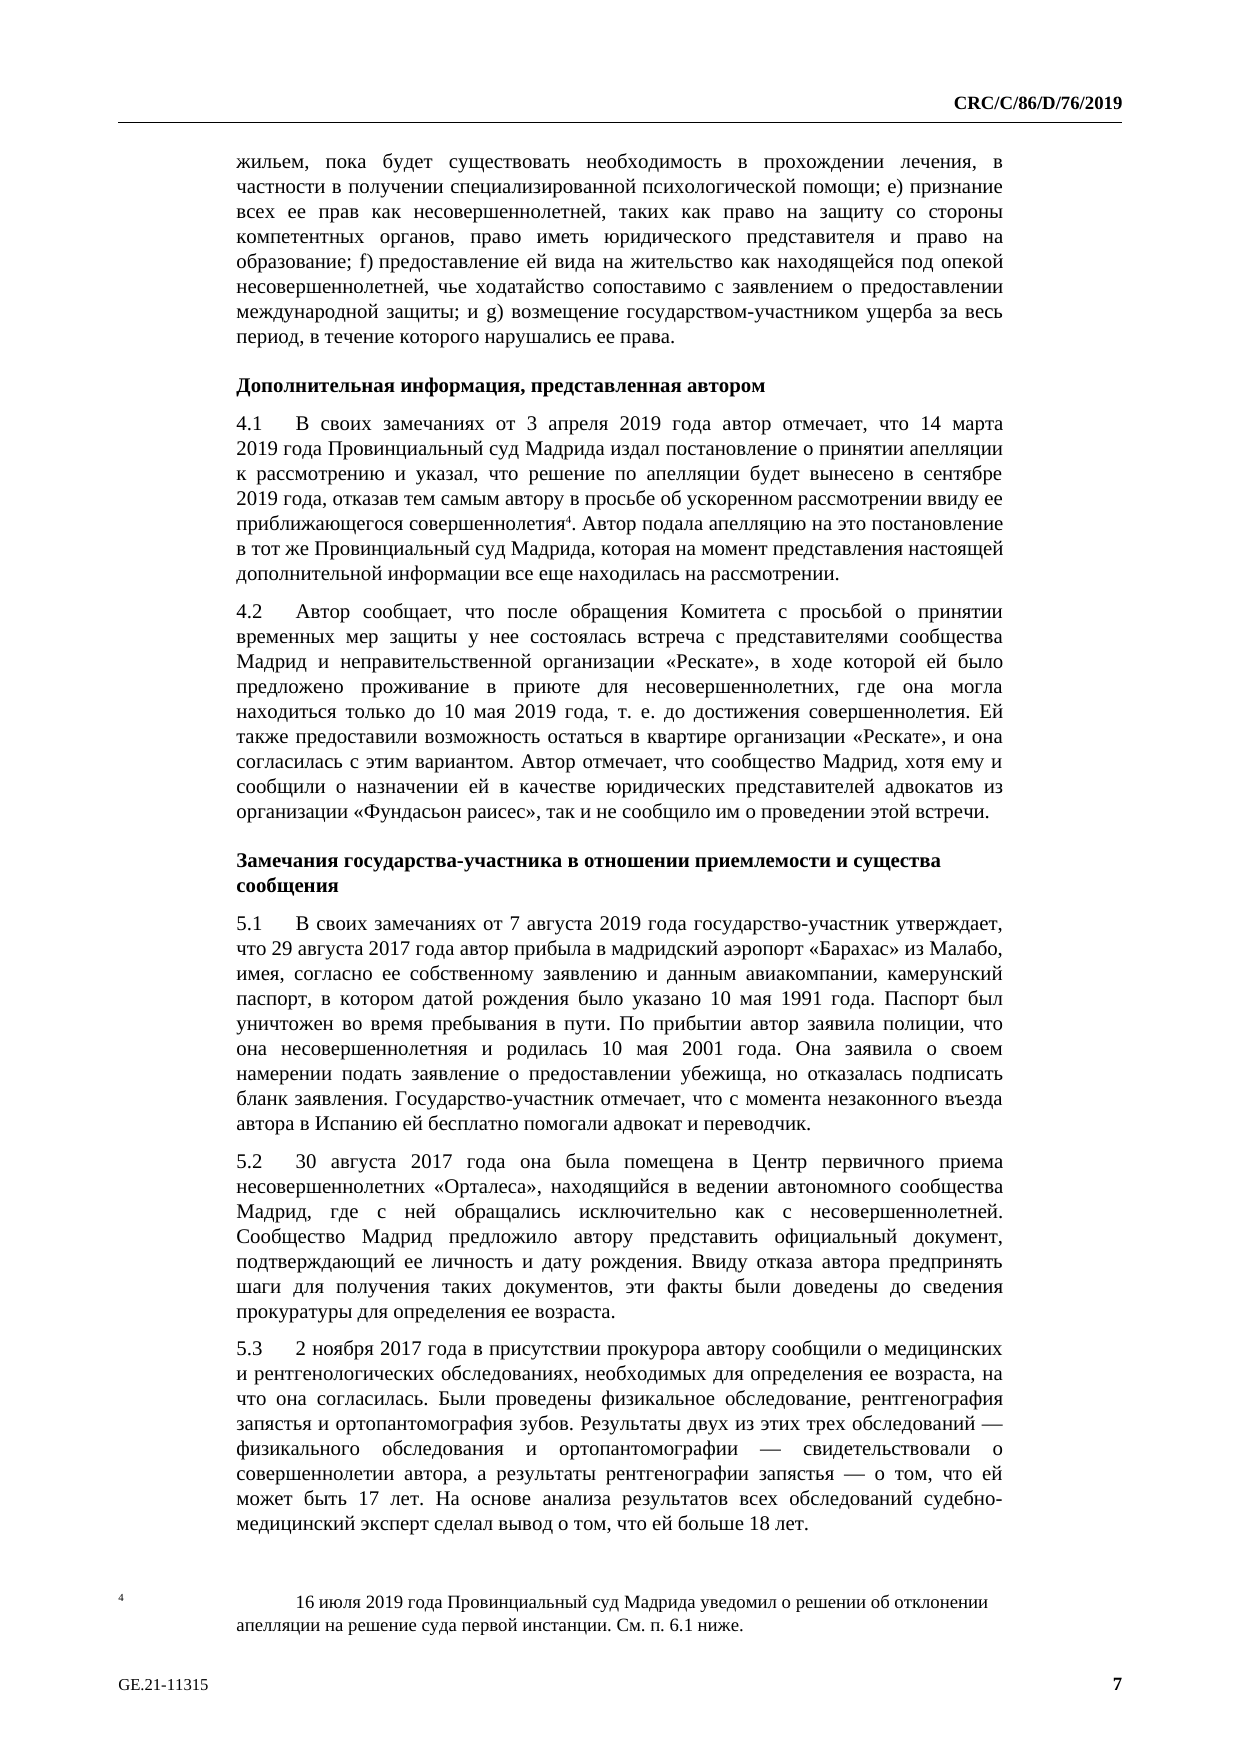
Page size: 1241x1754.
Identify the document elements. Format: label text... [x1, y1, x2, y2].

text Дополнительная информация, представленная автором [118, 373, 1004, 398]
text 5.3 2 ноября 2017 года в присутствии прокурора автору сообщили о медицинских и рентгенологических обследованиях, необходимых для определения ее возраста, на что она согласилась. Были проведены физикальное обследование, рентгенография запястья и ортопантомография зубов. Результаты двух из этих трех обследований — физикального обследования и ортопантомографии — свидетельствовали о совершеннолетии автора, а результаты рентгенографии запястья — о том, что ей может быть 17 лет. На основе анализа результатов всех обследований судебно-медицинский эксперт сделал вывод о том, что ей больше 18 лет. [236, 1335, 1004, 1535]
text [236, 148, 1004, 348]
text Замечания государства-участника в отношении приемлемости и существа сообщения [118, 848, 1004, 898]
text 4.2 Автор сообщает, что после обращения Комитета с просьбой о принятии временных мер защиты у нее состоялась встреча с представителями сообщества Мадрид и неправительственной организации «Рескате», в ходе которой ей было предложено проживание в приюте для несовершеннолетних, где она могла находиться только до 10 мая 2019 года, т. е. до достижения совершеннолетия. Ей также предоставили возможность остаться в квартире организации «Рескате», и она согласилась с этим вариантом. Автор отмечает, что сообщество Мадрид, хотя ему и сообщили о назначении ей в качестве юридических представителей адвокатов из организации «Фундасьон раисес», так и не сообщило им о проведении этой встречи. [236, 598, 1004, 823]
text 5.2 30 августа 2017 года она была помещена в Центр первичного приема несовершеннолетних «Орталеса», находящийся в ведении автономного сообщества Мадрид, где с ней обращались исключительно как с несовершеннолетней. Сообщество Мадрид предложило автору представить официальный документ, подтверждающий ее личность и дату рождения. Ввиду отказа автора предпринять шаги для получения таких документов, эти факты были доведены до сведения прокуратуры для определения ее возраста. [236, 1148, 1004, 1323]
text 5.1 В своих замечаниях от 7 августа 2019 года государство-участник утверждает, что 29 августа 2017 года автор прибыла в мадридский аэропорт «Барахас» из Малабо, имея, согласно ее собственному заявлению и данным авиакомпании, камерунский паспорт, в котором датой рождения было указано 10 мая 1991 года. Паспорт был уничтожен во время пребывания в пути. По прибытии автор заявила полиции, что она несовершеннолетняя и родилась 10 мая 2001 года. Она заявила о своем намерении подать заявление о предоставлении убежища, но отказалась подписать бланк заявления. Государство-участник отмечает, что с момента незаконного въезда автора в Испанию ей бесплатно помогали адвокат и переводчик. [236, 910, 1004, 1135]
text 4.1 В своих замечаниях от 3 апреля 2019 года автор отмечает, что 14 марта 2019 года Провинциальный суд Мадрида издал постановление о принятии апелляции к рассмотрению и указал, что решение по апелляции будет вынесено в сентябре 2019 года, отказав тем самым автору в просьбе об ускоренном рассмотрении ввиду ее приближающегося совершеннолетия. Автор подала апелляцию на это постановление в тот же Провинциальный суд Мадрида, которая на момент представления настоящей дополнительной информации все еще находилась на рассмотрении. [236, 410, 1004, 585]
